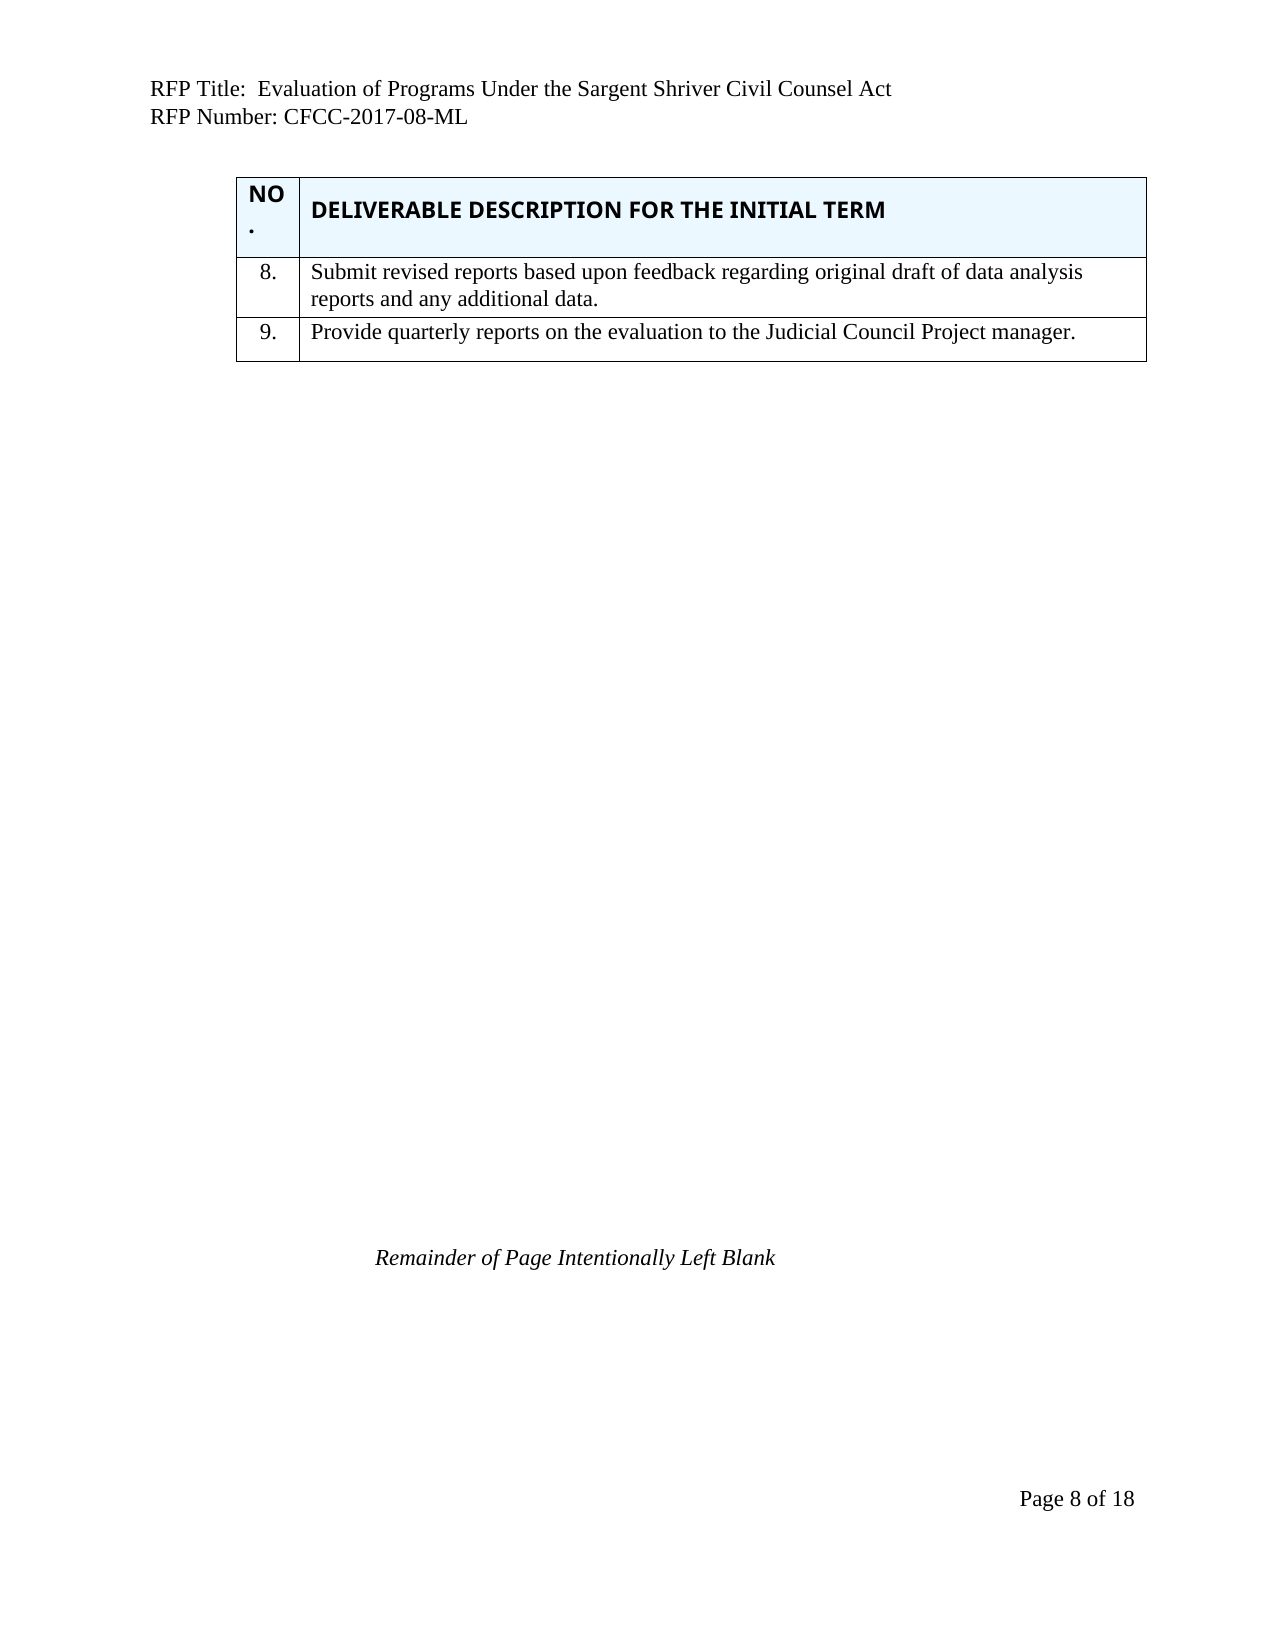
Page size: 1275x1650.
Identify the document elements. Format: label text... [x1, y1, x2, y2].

table_header Deliverable Description for the Initial Term [300, 178, 1146, 257]
table_cell 9. [237, 318, 299, 361]
table_header No. [237, 178, 299, 257]
table_cell Provide quarterly reports on the evaluation to the Judicial Council Project manager. [300, 318, 1146, 361]
list Remainder of Page Intentionally Left Blank [150, 1244, 1134, 1270]
table_cell Submit revised reports based upon feedback regarding original draft of data analysis reports and any additional data. [300, 258, 1146, 317]
table_cell 8. [237, 258, 299, 317]
